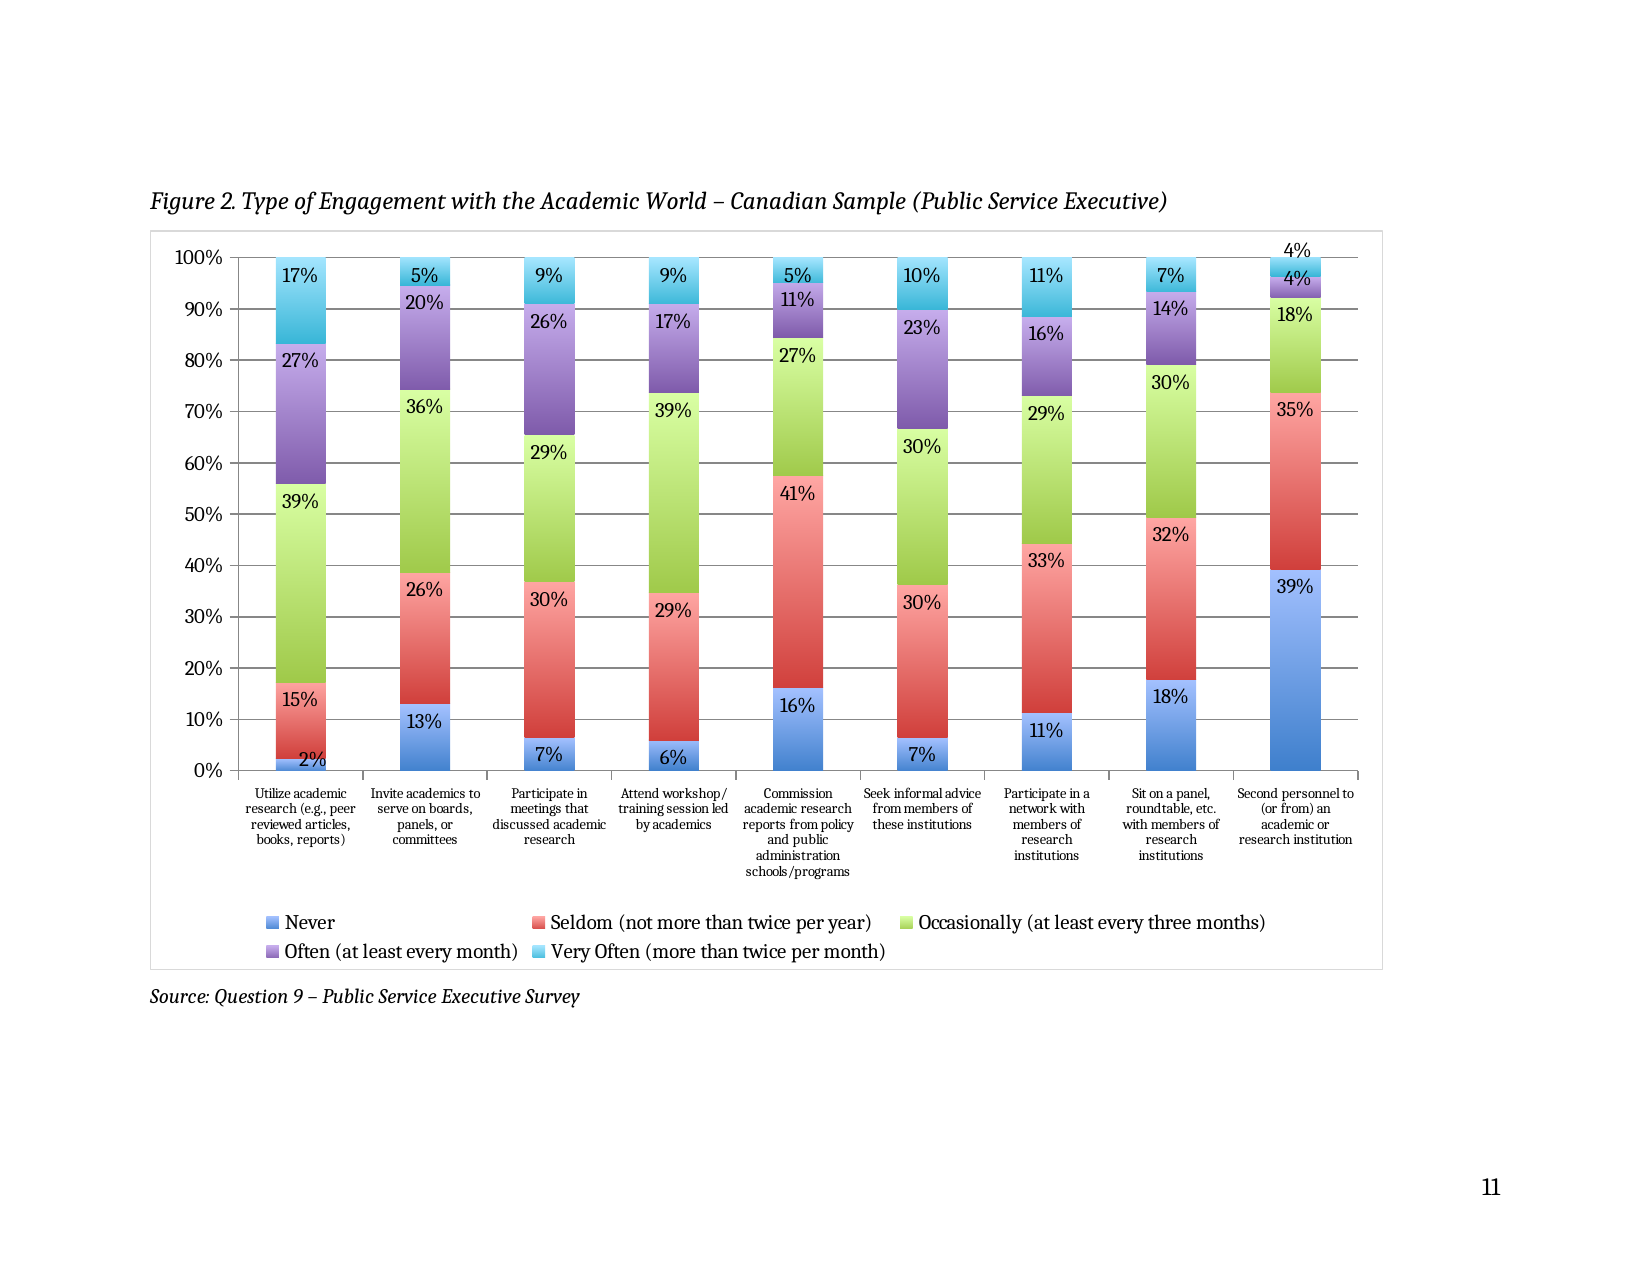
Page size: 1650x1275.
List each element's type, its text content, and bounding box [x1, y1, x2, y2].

text Source: Question 9 – Public Service Executive Survey [150, 985, 1500, 1009]
text Figure 2. Type of Engagement with the Academic World – Canadian Sample (Public Service Executive) [150, 187, 1500, 216]
